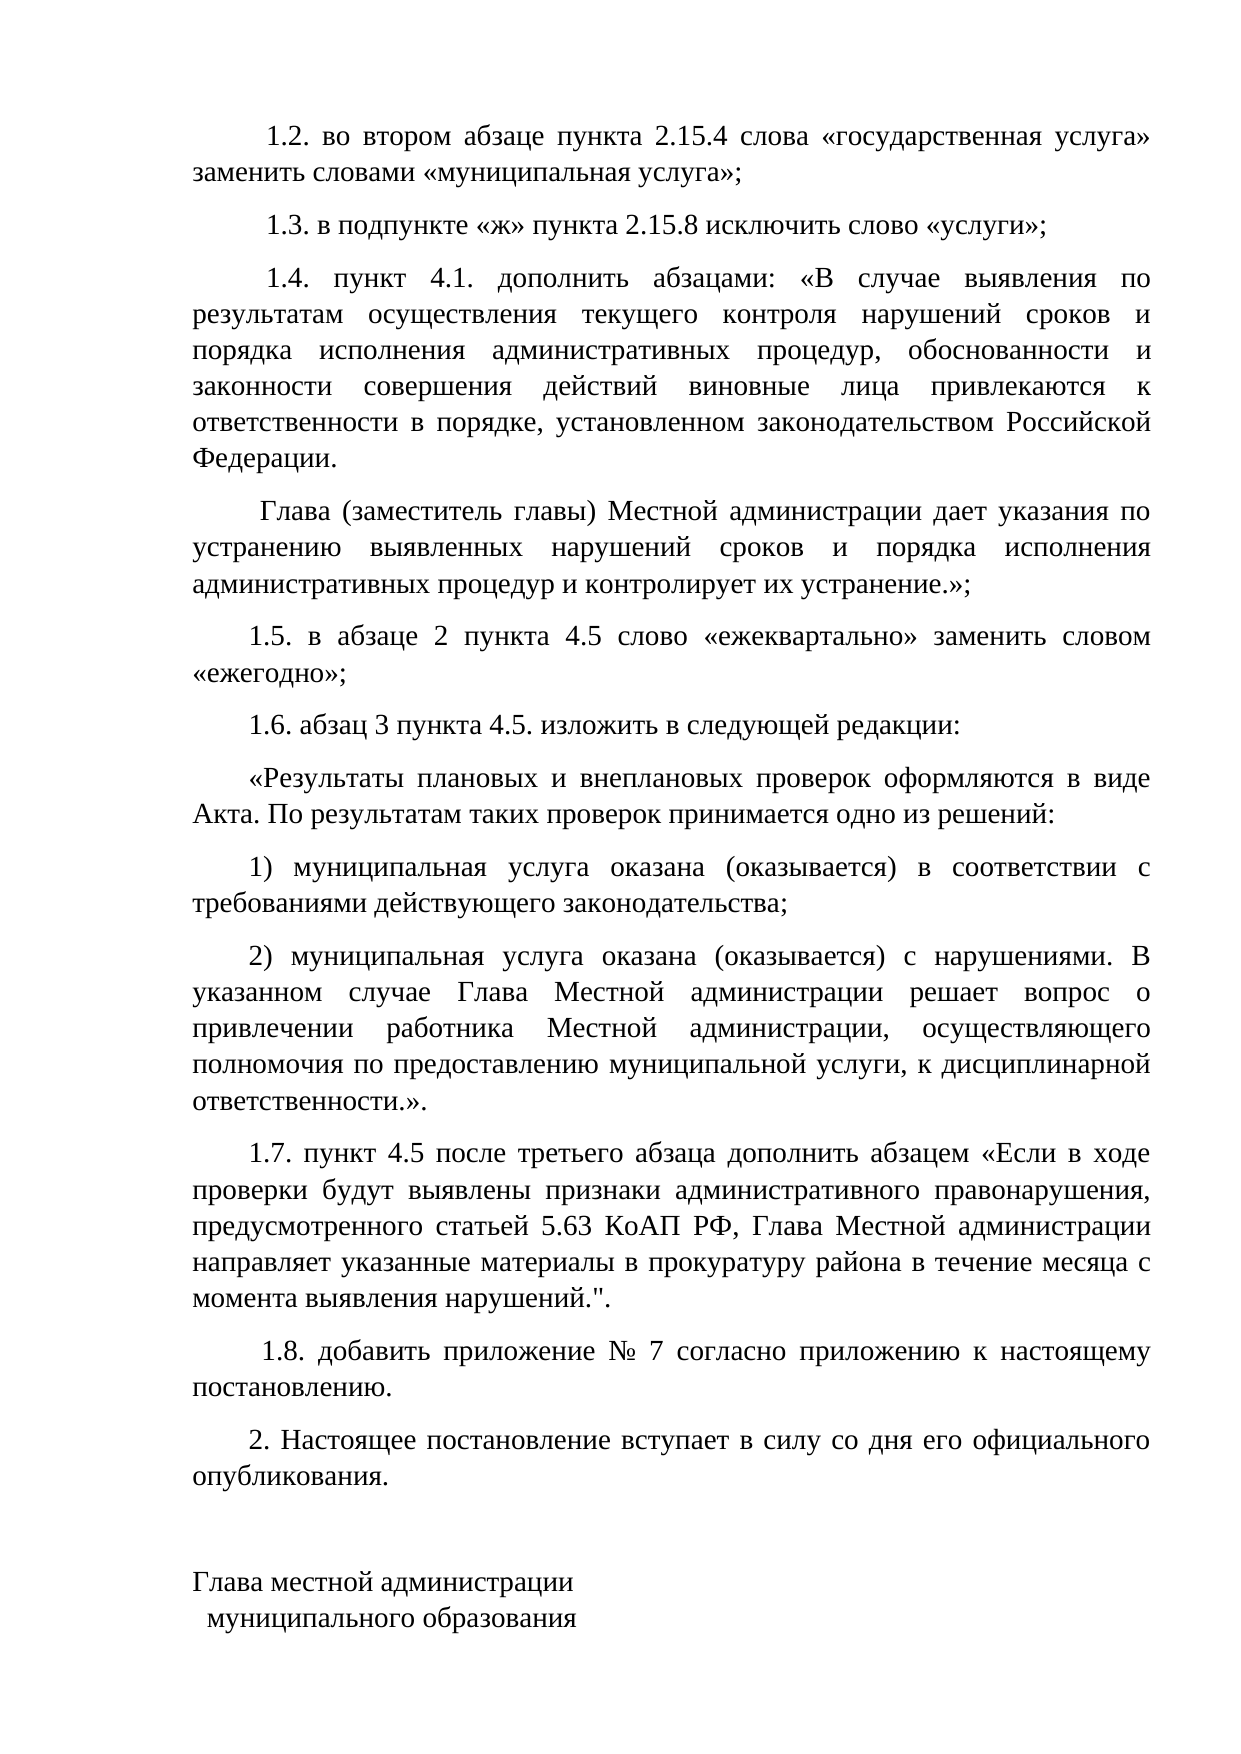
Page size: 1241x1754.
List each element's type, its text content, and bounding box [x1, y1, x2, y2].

text Глава местной администрации [192, 1564, 1152, 1597]
text 1.5. в абзаце 2 пункта 4.5 слово «ежеквартально» заменить словом «ежегодно»; [192, 618, 1152, 688]
text 1.8. добавить приложение № 7 согласно приложению к настоящему постановлению. [192, 1333, 1152, 1403]
text 2. Настоящее постановление вступает в силу со дня его официального опубликования. [192, 1422, 1152, 1492]
text 1.7. пункт 4.5 после третьего абзаца дополнить абзацем «Если в ходе проверки будут выявлены признаки административного правонарушения, предусмотренного статьей 5.63 КоАП РФ, Глава Местной администрации направляет указанные материалы в прокуратуру района в течение месяца с момента выявления нарушений.". [192, 1136, 1152, 1314]
text муниципального образования [192, 1600, 1152, 1633]
text 1.2. во втором абзаце пункта 2.15.4 слова «государственная услуга» заменить словами «муниципальная услуга»; [192, 118, 1152, 188]
text 2) муниципальная услуга оказана (оказывается) с нарушениями. В указанном случае Глава Местной администрации решает вопрос о привлечении работника Местной администрации, осуществляющего полномочия по предоставлению муниципальной услуги, к дисциплинарной ответственности.». [192, 938, 1152, 1116]
text 1) муниципальная услуга оказана (оказывается) в соответствии с требованиями действующего законодательства; [192, 849, 1152, 919]
text «Результаты плановых и внеплановых проверок оформляются в виде Акта. По результатам таких проверок принимается одно из решений: [192, 760, 1152, 830]
text 1.3. в подпункте «ж» пункта 2.15.8 исключить слово «услуги»; [192, 207, 1152, 241]
text Глава (заместитель главы) Местной администрации дает указания по устранению выявленных нарушений сроков и порядка исполнения административных процедур и контролирует их устранение.»; [192, 493, 1152, 599]
text 1.4. пункт 4.1. дополнить абзацами: «В случае выявления по результатам осуществления текущего контроля нарушений сроков и порядка исполнения административных процедур, обоснованности и законности совершения действий виновные лица привлекаются к ответственности в порядке, установленном законодательством Российской Федерации. [192, 260, 1152, 474]
text 1.6. абзац 3 пункта 4.5. изложить в следующей редакции: [192, 707, 1152, 741]
